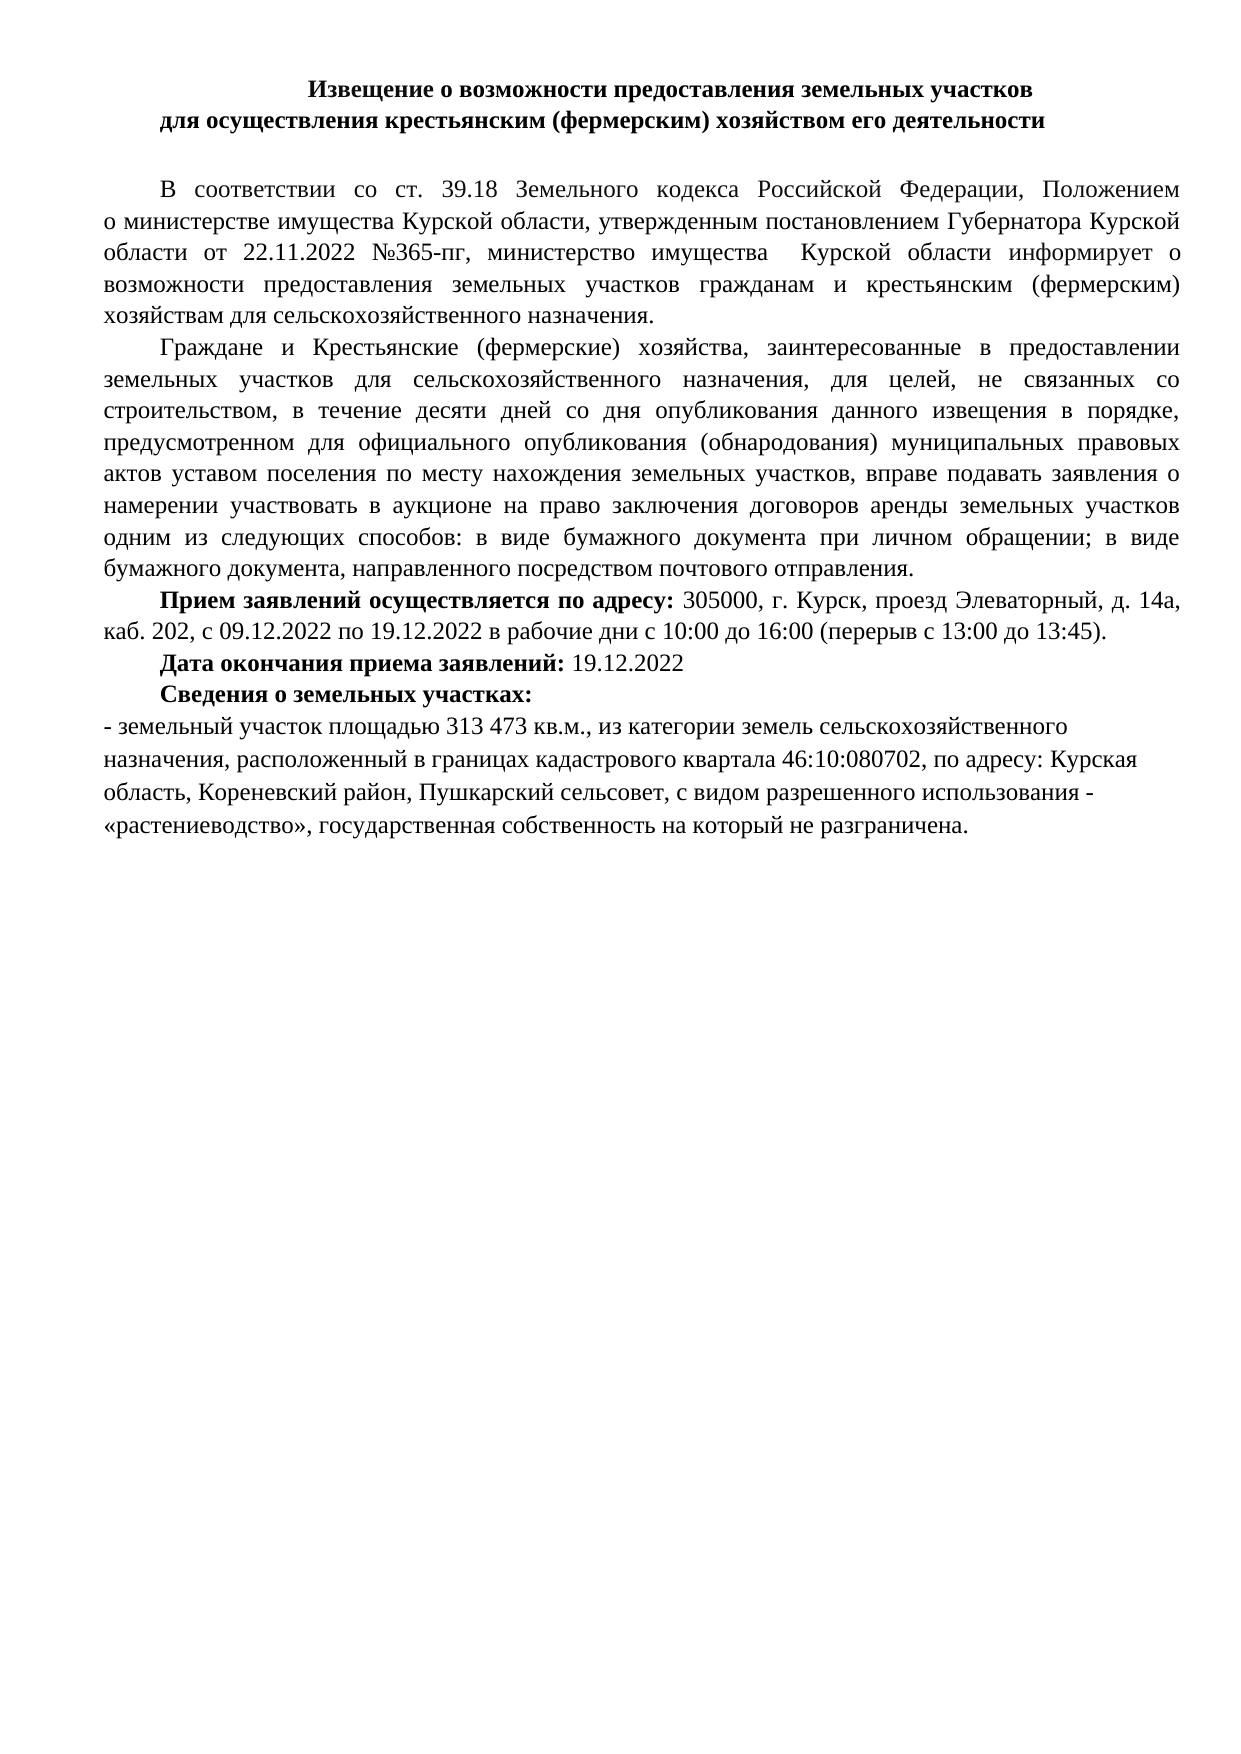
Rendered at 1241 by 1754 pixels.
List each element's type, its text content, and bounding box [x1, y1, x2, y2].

text - земельный участок площадью 313 473 кв.м., из категории земель сельскохозяйственного назначения, расположенный в границах кадастрового квартала 46:10:080702, по адресу: Курская область, Кореневский район, Пушкарский сельсовет, с видом разрешенного использования - «растениеводство», государственная собственность на который не разграничена. [103, 711, 1181, 839]
text Сведения о земельных участках: [103, 679, 1181, 708]
text Дата окончания приема заявлений: 19.12.2022 [103, 648, 1181, 677]
text для осуществления крестьянским (фермерским) хозяйством его деятельности [103, 105, 1181, 134]
text Граждане и Крестьянские (фермерские) хозяйства, заинтересованные в предоставлении земельных участков для сельскохозяйственного назначения, для целей, не связанных со строительством, в течение десяти дней со дня опубликования данного извещения в порядке, предусмотренном для официального опубликования (обнародования) муниципальных правовых актов уставом поселения по месту нахождения земельных участков, вправе подавать заявления о намерении участвовать в аукционе на право заключения договоров аренды земельных участков одним из следующих способов: в виде бумажного документа при личном обращении; в виде бумажного документа, направленного посредством почтового отправления. [103, 332, 1181, 582]
text Извещение о возможности предоставления земельных участков [103, 74, 1181, 103]
text Прием заявлений осуществляется по адресу: 305000, г. Курск, проезд Элеваторный, д. 14а, каб. 202, с 09.12.2022 по 19.12.2022 в рабочие дни с 10:00 до 16:00 (перерыв с 13:00 до 13:45). [103, 585, 1181, 645]
text В соответствии со ст. 39.18 Земельного кодекса Российской Федерации, Положением о министерстве имущества Курской области, утвержденным постановлением Губернатора Курской области от 22.11.2022 №365-пг, министерство имущества Курской области информирует о возможности предоставления земельных участков гражданам и крестьянским (фермерским) хозяйствам для сельскохозяйственного назначения. [103, 174, 1181, 329]
